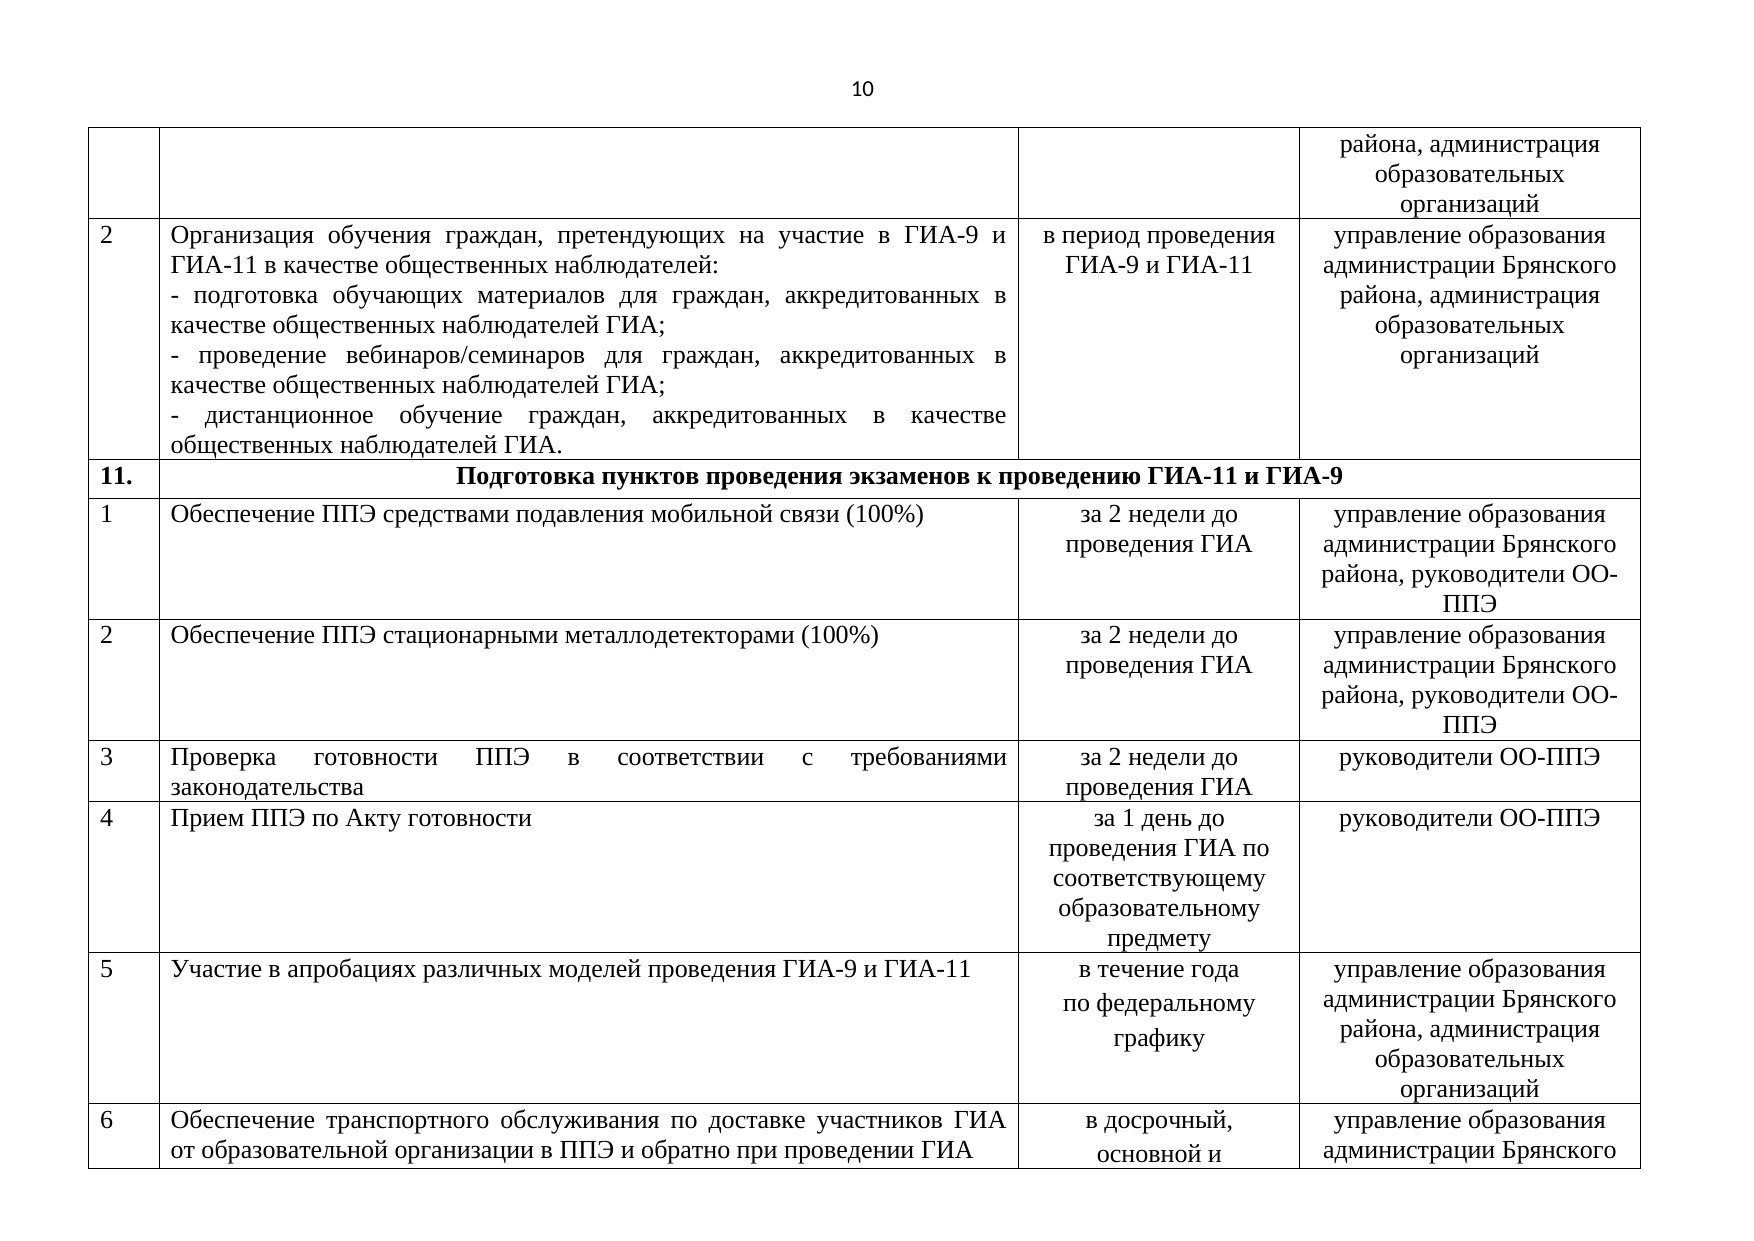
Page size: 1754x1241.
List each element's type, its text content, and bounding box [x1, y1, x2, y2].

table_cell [160, 128, 1018, 218]
table_cell 3 [89, 741, 159, 801]
table_cell 1 [89, 128, 159, 218]
table_cell в период проведения ГИА-9 и ГИА-11 [1019, 219, 1299, 459]
table_cell Проверка готовности ППЭ в соответствии с требованиями законодательства [160, 741, 1018, 801]
table_cell за 2 недели до проведения ГИА [1019, 620, 1299, 739]
table_cell Организация обучения граждан, претендующих на участие в ГИА-9 и ГИА-11 в качестве общественных наблюдателей: - подготовка обучающих материалов для граждан, аккредитованных в качестве общественных наблюдателей ГИА; - проведение вебинаров/семинаров для граждан, аккредитованных в качестве общественных наблюдателей ГИА; - дистанционное обучение граждан, аккредитованных в качестве общественных наблюдателей ГИА. [160, 219, 1018, 459]
table_cell Подготовка пунктов проведения экзаменов к проведению ГИА-11 и ГИА-9 [160, 460, 1640, 497]
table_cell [1019, 128, 1299, 218]
table_cell Участие в апробациях различных моделей проведения ГИА-9 и ГИА-11 [160, 953, 1018, 1103]
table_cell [1300, 1104, 1640, 1168]
table_cell Прием ППЭ по Акту готовности [160, 802, 1018, 952]
table_cell управление образования администрации Брянского района, администрация образовательных организаций [1300, 953, 1640, 1103]
table_cell 2 [89, 620, 159, 739]
table_cell управление образования администрации Брянского района, руководители ОО-ППЭ [1300, 499, 1640, 618]
table_cell 1 [89, 499, 159, 618]
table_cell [1300, 128, 1640, 218]
table_cell 6 [89, 1104, 159, 1168]
table_cell управление образования администрации Брянского района, администрация образовательных организаций [1300, 219, 1640, 459]
table_cell 5 [89, 953, 159, 1103]
table_cell за 2 недели до проведения ГИА [1019, 499, 1299, 618]
table_cell Обеспечение ППЭ стационарными металлодетекторами (100%) [160, 620, 1018, 739]
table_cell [160, 1104, 1018, 1168]
table_cell за 1 день до проведения ГИА по соответствующему образовательному предмету [1019, 802, 1299, 952]
table_cell 11. [89, 460, 159, 497]
table_cell за 2 недели до проведения ГИА [1019, 741, 1299, 801]
table_cell руководители ОО-ППЭ [1300, 741, 1640, 801]
table_cell Обеспечение ППЭ средствами подавления мобильной связи (100%) [160, 499, 1018, 618]
table_cell в течение года по федеральному графику [1019, 953, 1299, 1103]
table_cell 4 [89, 802, 159, 952]
table_cell управление образования администрации Брянского района, руководители ОО-ППЭ [1300, 620, 1640, 739]
table_cell руководители ОО-ППЭ [1300, 802, 1640, 952]
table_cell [1019, 1104, 1299, 1168]
table_cell 2 [89, 219, 159, 459]
